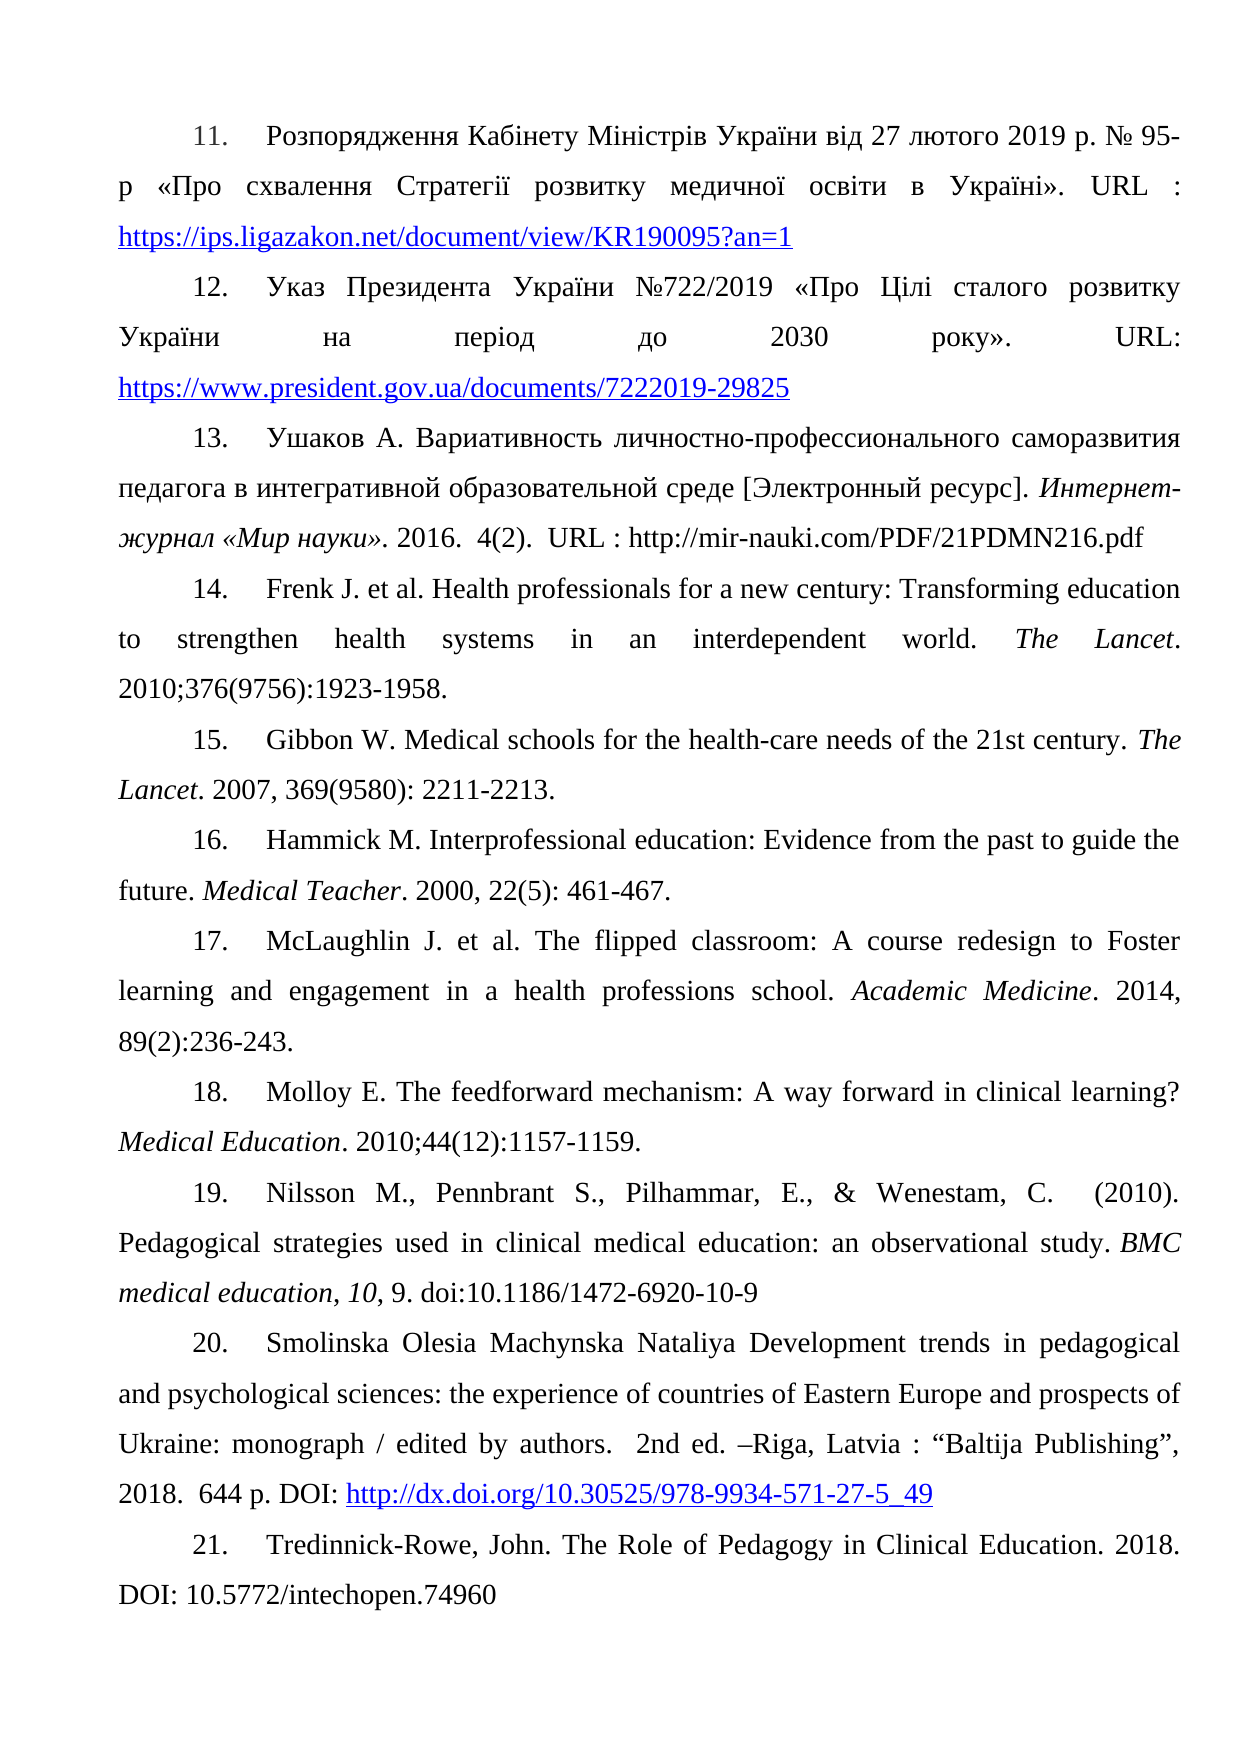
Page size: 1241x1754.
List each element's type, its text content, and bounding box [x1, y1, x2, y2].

list Gibbon W. Medical schools for the health-care needs of the 21st century. The Lancet. 2007, 369(9580): 2211-2213. [118, 722, 1181, 806]
list Nilsson M., Pennbrant S., Pilhammar, E., & Wenestam, C. (2010). Pedagogical strategies used in clinical medical education: an observational study. BMC medical education, 10, 9. doi:10.1186/1472-6920-10-9 [118, 1175, 1181, 1251]
list McLaughlin J. et al. The flipped classroom: A course redesign to Foster learning and engagement in a health professions school. Academic Medicine. 2014, 89(2):236-243. [118, 923, 1181, 1057]
list Ушаков А. Вариативность личностно-профессионального саморазвития педагога в интегративной образовательной среде [Электронный ресурс]. Интернет-журнал «Мир науки». 2016. 4(2). URL : http://mir-nauki.com/PDF/21PDMN216.pdf [118, 420, 1181, 554]
list Nilsson M., Pennbrant S., Pilhammar, E., & Wenestam, C. (2010). Pedagogical strategies used in clinical medical education: an observational study. BMC medical education, 10, 9. doi:10.1186/1472-6920-10-9 [118, 1252, 1181, 1309]
list Tredinnick-Rowe, John. The Role of Pedagogy in Clinical Education. 2018. DOI: 10.5772/intechopen.74960 [118, 1527, 1181, 1611]
list Smolinska Olesia Machynska Nataliya Development trends in pedagogical and psychological sciences: the experience of countries of Eastern Europe and prospects of Ukraine: monograph / edited by authors. 2nd ed. –Riga, Latvia : “Baltija Publishing”, 2018. 644 p. DOI: http://dx.doi.org/10.30525/978-9934-571-27-5_49 [118, 1326, 1181, 1510]
list Указ Президента України №722/2019 «Про Цілі сталого розвитку України на період до 2030 року». URL: https://www.president.gov.ua/documents/7222019-29825 [118, 269, 1181, 403]
list Розпорядження Кабінету Міністрів України від 27 лютого 2019 р. № 95-р «Про схвалення Стратегії розвитку медичної освіти в Україні». URL : https://ips.ligazakon.net/document/view/KR190095?an=1 [118, 118, 1181, 252]
list Hammick M. Interprofessional education: Evidence from the past to guide the future. Medical Teacher. 2000, 22(5): 461-467. [118, 822, 1181, 906]
list Molloy E. The feedforward mechanism: A way forward in clinical learning? Medical Education. 2010;44(12):1157-1159. [118, 1074, 1181, 1158]
list Frenk J. et al. Health professionals for a new century: Transforming education to strengthen health systems in an interdependent world. The Lancet. 2010;376(9756):1923-1958. [118, 571, 1181, 705]
